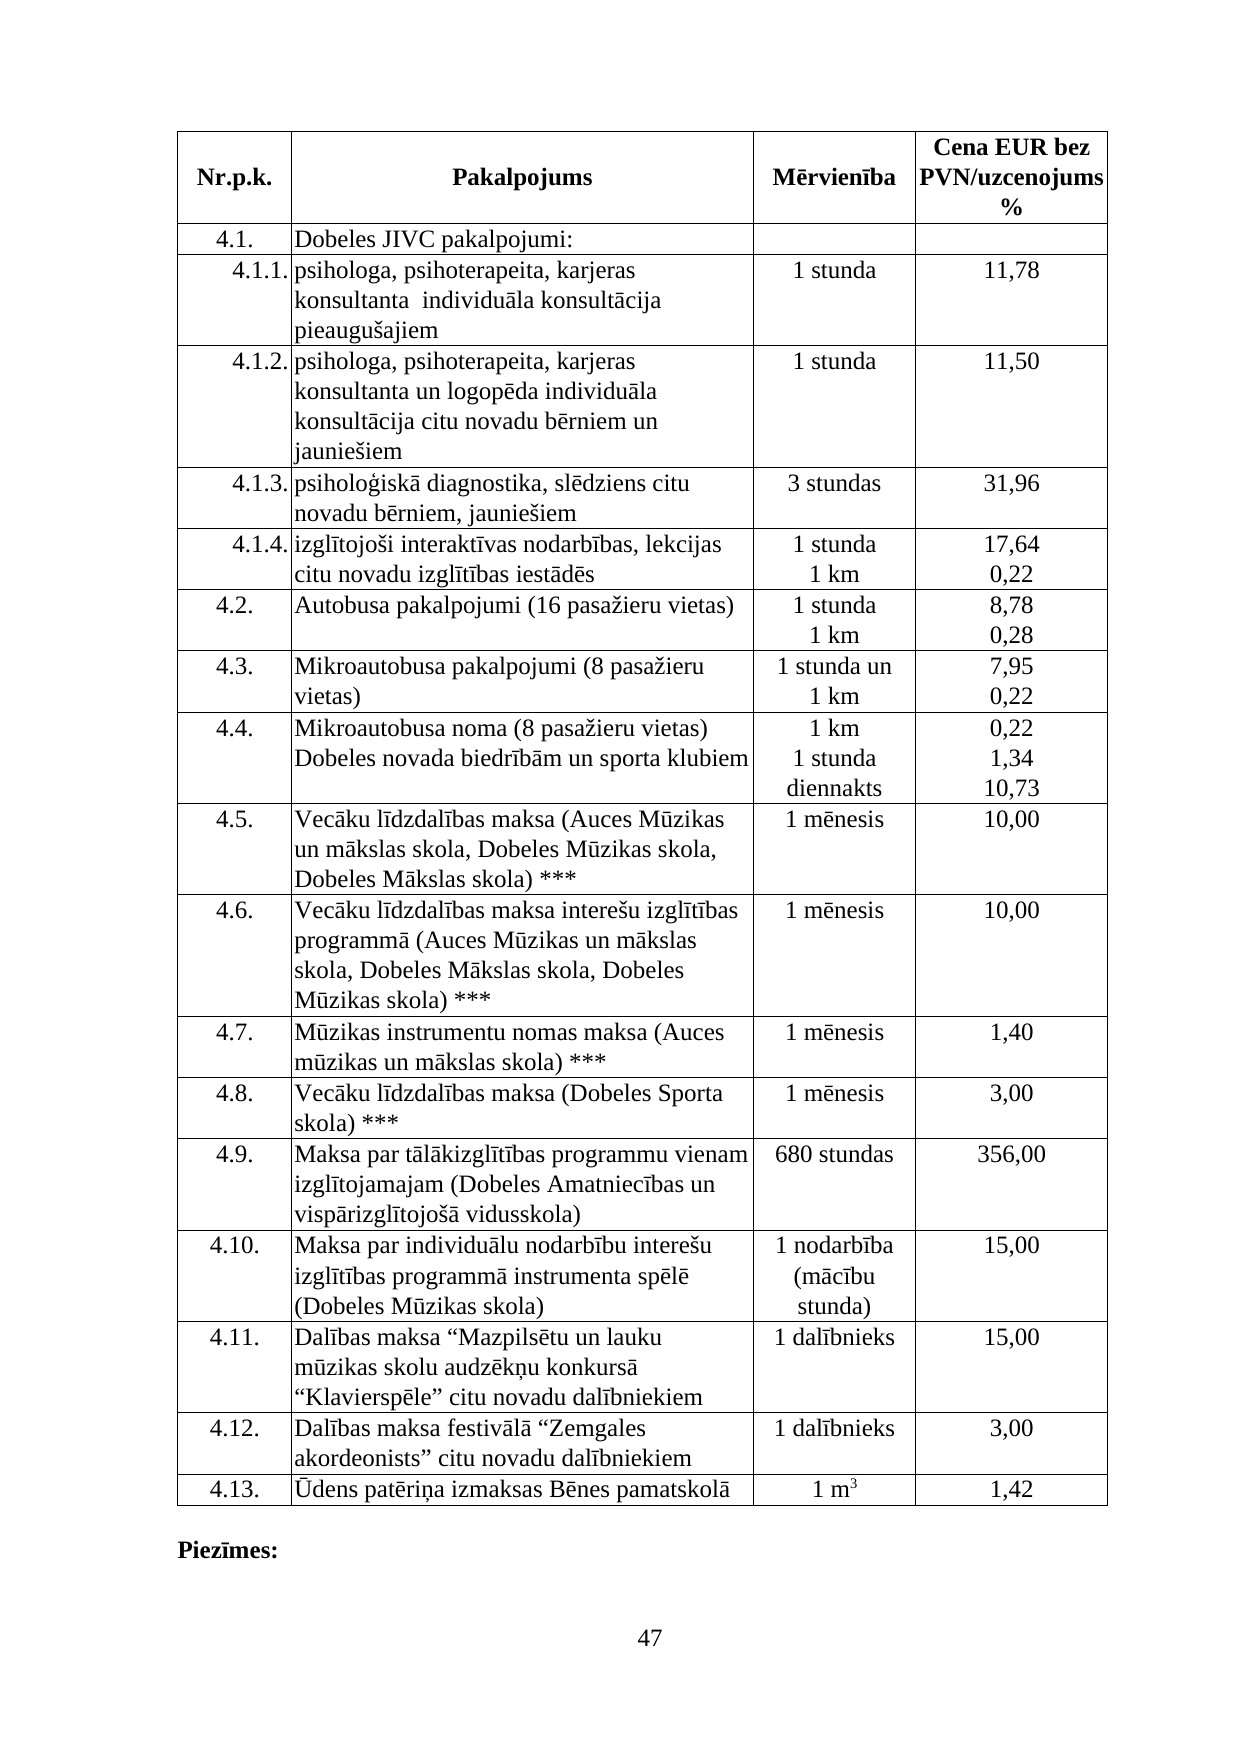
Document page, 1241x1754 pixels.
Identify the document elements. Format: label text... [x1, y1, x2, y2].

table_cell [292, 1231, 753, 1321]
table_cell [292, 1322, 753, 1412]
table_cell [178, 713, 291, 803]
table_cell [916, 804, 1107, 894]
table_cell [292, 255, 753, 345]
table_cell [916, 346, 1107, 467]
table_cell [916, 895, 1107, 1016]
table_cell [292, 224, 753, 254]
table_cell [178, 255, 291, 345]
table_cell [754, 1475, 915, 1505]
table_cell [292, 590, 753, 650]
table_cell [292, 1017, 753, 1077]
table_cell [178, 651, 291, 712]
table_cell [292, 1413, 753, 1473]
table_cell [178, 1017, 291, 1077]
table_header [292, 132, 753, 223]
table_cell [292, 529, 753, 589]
text Piezīmes: [177, 1535, 1122, 1564]
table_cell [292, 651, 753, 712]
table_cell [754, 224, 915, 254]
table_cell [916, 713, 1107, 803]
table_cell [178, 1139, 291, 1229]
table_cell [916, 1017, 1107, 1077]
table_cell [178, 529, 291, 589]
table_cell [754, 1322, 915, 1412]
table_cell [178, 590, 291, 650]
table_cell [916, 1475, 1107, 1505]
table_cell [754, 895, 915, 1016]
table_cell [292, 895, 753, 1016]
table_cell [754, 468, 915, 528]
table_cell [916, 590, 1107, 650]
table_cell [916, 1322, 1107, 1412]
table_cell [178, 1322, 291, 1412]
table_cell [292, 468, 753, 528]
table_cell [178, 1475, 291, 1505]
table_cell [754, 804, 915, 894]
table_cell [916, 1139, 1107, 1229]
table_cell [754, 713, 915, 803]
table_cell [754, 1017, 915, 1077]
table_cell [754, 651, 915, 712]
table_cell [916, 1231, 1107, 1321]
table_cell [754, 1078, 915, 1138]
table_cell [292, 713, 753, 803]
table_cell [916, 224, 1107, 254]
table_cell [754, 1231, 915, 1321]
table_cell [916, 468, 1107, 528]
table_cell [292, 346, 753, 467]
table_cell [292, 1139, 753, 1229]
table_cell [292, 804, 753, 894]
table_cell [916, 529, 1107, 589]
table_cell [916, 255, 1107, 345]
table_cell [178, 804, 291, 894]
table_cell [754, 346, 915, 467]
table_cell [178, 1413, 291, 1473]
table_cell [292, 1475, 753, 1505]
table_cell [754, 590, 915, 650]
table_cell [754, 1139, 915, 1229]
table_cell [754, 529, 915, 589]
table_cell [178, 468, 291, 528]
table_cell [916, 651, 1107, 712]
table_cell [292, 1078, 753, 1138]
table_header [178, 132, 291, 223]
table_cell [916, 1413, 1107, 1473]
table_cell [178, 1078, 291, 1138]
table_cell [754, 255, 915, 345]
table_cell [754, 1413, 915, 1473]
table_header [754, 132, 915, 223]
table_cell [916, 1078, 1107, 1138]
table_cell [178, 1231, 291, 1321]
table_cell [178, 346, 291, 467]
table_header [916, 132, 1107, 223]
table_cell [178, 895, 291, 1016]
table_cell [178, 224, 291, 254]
